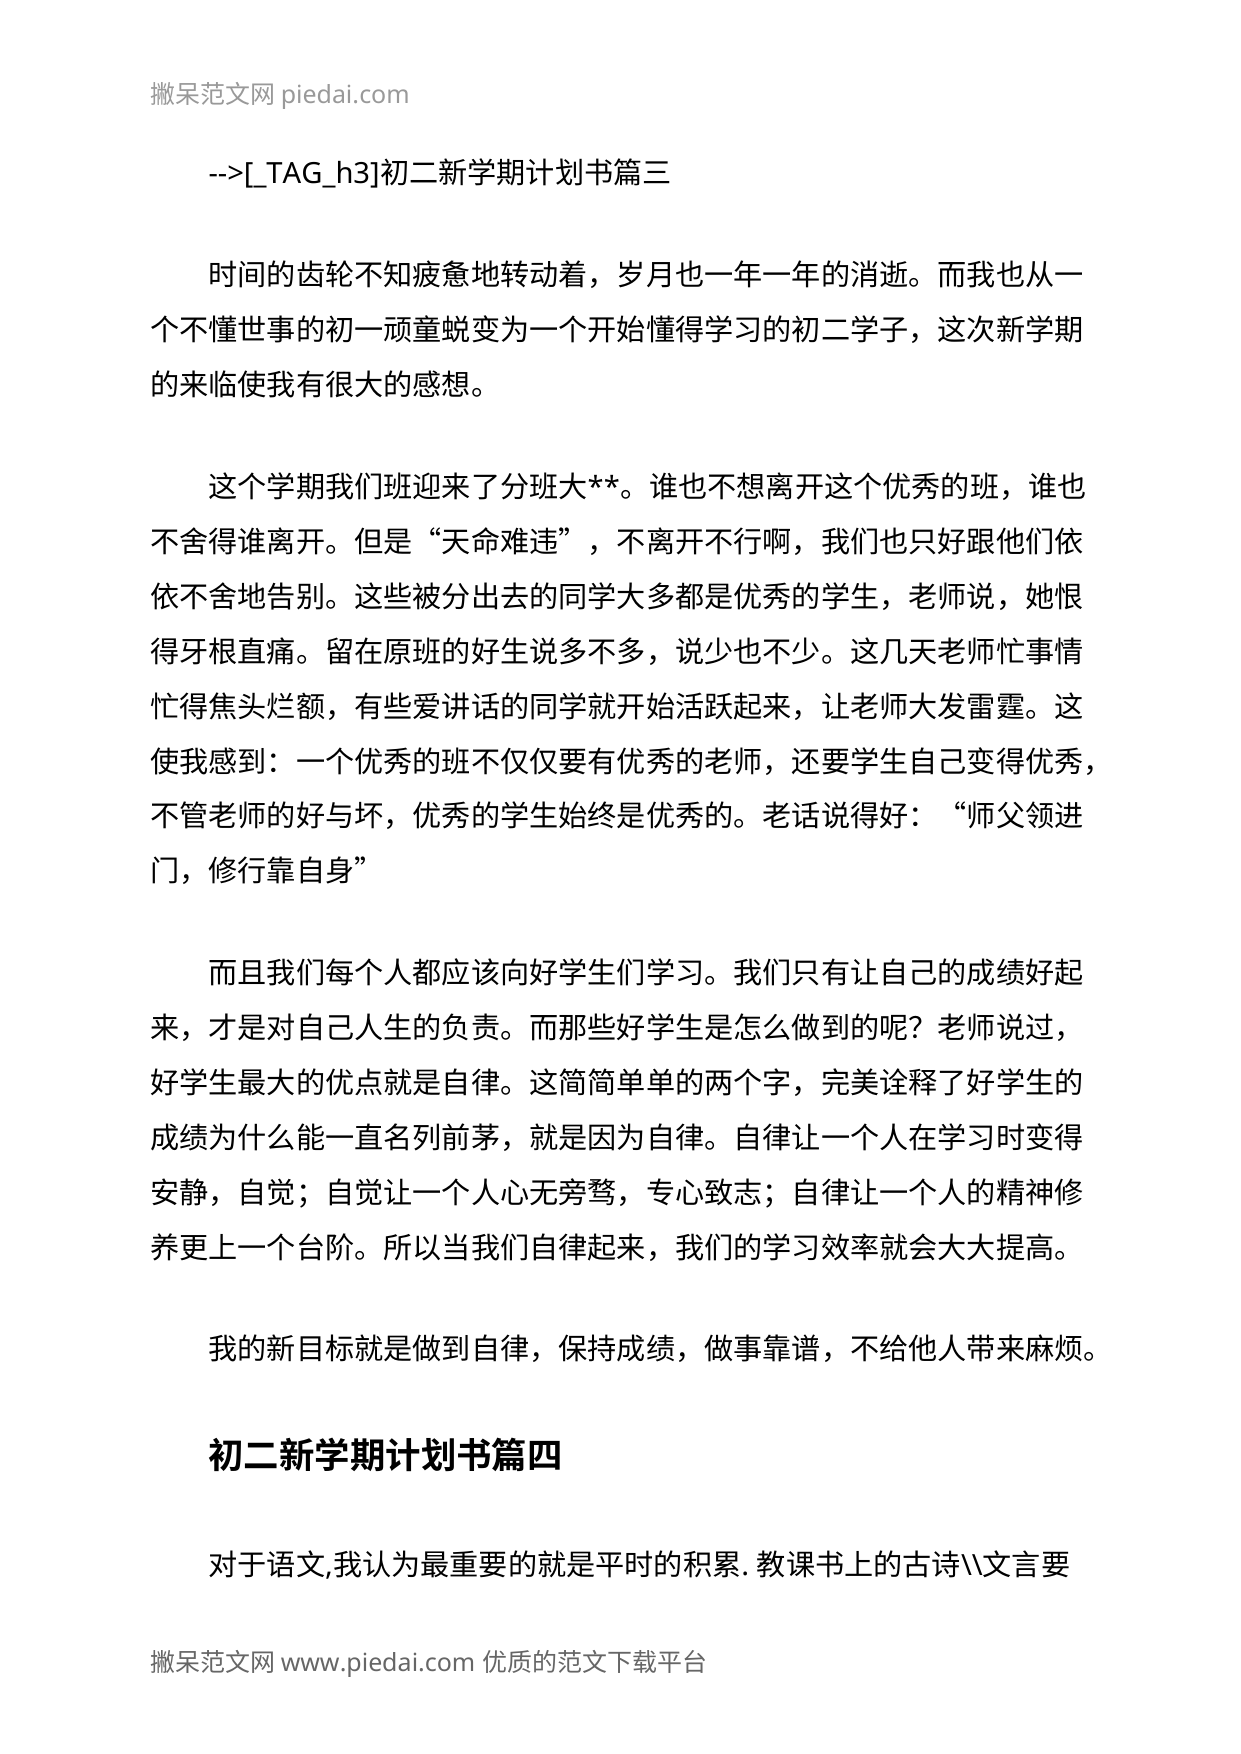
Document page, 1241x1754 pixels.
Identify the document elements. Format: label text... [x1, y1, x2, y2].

text 时间的齿轮不知疲惫地转动着，岁月也一年一年的消逝。而我也从一个不懂世事的初一顽童蜕变为一个开始懂得学习的初二学子，这次新学期的来临使我有很大的感想。 [150, 252, 1090, 404]
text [150, 1541, 1090, 1583]
text 而且我们每个人都应该向好学生们学习。我们只有让自己的成绩好起来，才是对自己人生的负责。而那些好学生是怎么做到的呢？老师说过，好学生最大的优点就是自律。这简简单单的两个字，完美诠释了好学生的成绩为什么能一直名列前茅，就是因为自律。自律让一个人在学习时变得安静，自觉；自觉让一个人心无旁骛，专心致志；自律让一个人的精神修养更上一个台阶。所以当我们自律起来，我们的学习效率就会大大提高。 [150, 950, 1090, 1266]
text 初二新学期计划书篇四 [150, 1428, 1090, 1479]
text 这个学期我们班迎来了分班大**。谁也不想离开这个优秀的班，谁也不舍得谁离开。但是“天命难违”，不离开不行啊，我们也只好跟他们依依不舍地告别。这些被分出去的同学大多都是优秀的学生，老师说，她恨得牙根直痛。留在原班的好生说多不多，说少也不少。这几天老师忙事情忙得焦头烂额，有些爱讲话的同学就开始活跃起来，让老师大发雷霆。这使我感到：一个优秀的班不仅仅要有优秀的老师，还要学生自己变得优秀，不管老师的好与坏，优秀的学生始终是优秀的。老话说得好：“师父领进门，修行靠自身” [150, 463, 1090, 890]
text 我的新目标就是做到自律，保持成绩，做事靠谱，不给他人带来麻烦。 [150, 1326, 1090, 1368]
text -->[_TAG_h3]初二新学期计划书篇三 [150, 150, 1090, 192]
